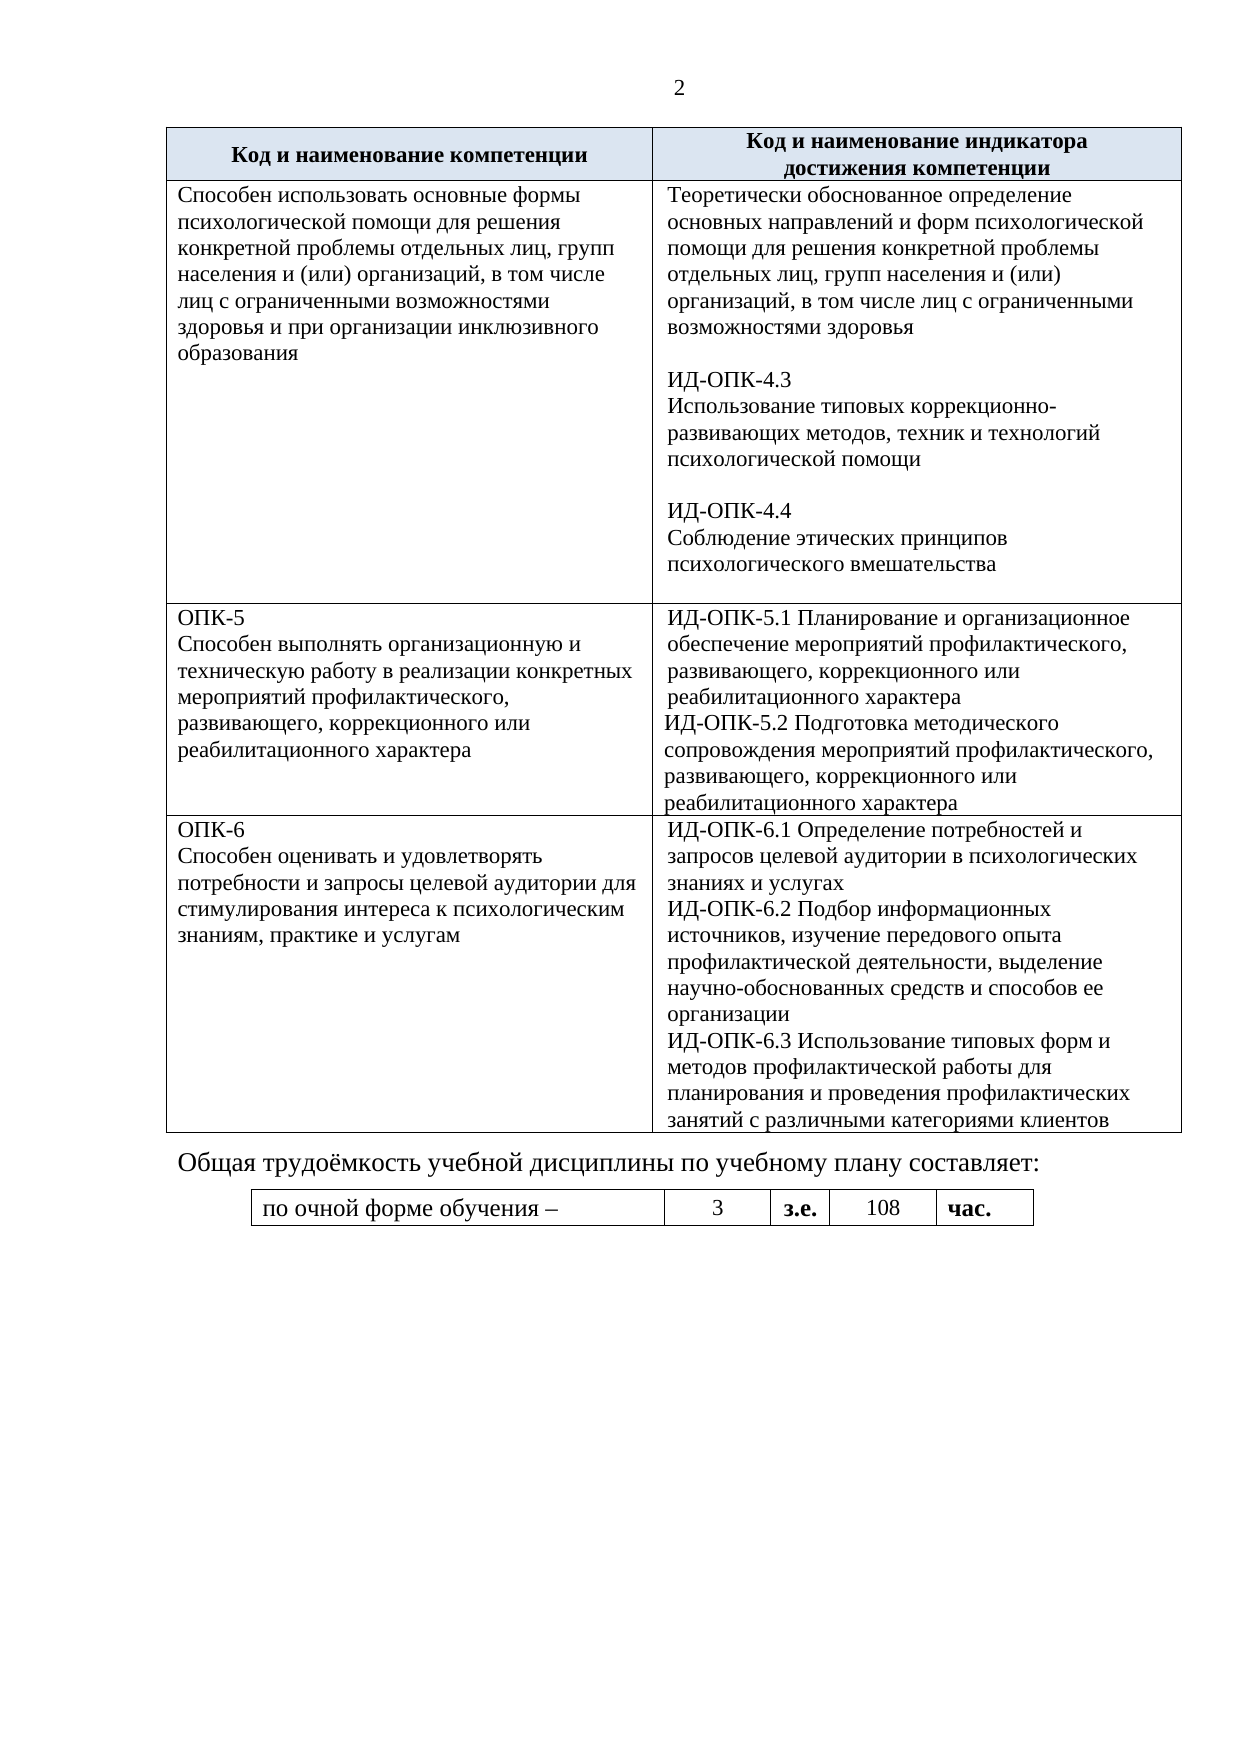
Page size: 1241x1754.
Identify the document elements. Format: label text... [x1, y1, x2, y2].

subtitle Общая трудоёмкость учебной дисциплины по учебному плану составляет: [177, 1146, 1181, 1177]
table_header з.е. [771, 1190, 829, 1225]
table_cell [167, 181, 652, 603]
table_header по очной форме обучения – [252, 1190, 664, 1225]
table_header час. [937, 1190, 1033, 1225]
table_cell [653, 181, 1181, 603]
table_cell ОПК-6 Способен оценивать и удовлетворять потребности и запросы целевой аудитории для стимулирования интереса к психологическим знаниям, практике и услугам [167, 816, 652, 1132]
table_header 108 [830, 1190, 936, 1225]
table_cell ИД-ОПК-6.1 Определение потребностей и запросов целевой аудитории в психологических знаниях и услугах ИД-ОПК-6.2 Подбор информационных источников, изучение передового опыта профилактической деятельности, выделение научно-обоснованных средств и способов ее организации ИД-ОПК-6.3 Использование типовых форм и методов профилактической работы для планирования и проведения профилактических занятий с различными категориями клиентов [653, 816, 1181, 1132]
table_header Код и наименование индикатора достижения компетенции [653, 128, 1181, 180]
table_cell ОПК-5 Способен выполнять организационную и техническую работу в реализации конкретных мероприятий профилактического, развивающего, коррекционного или реабилитационного характера [167, 604, 652, 815]
table_header Код и наименование компетенции [167, 128, 652, 180]
table_cell ИД-ОПК-5.1 Планирование и организационное обеспечение мероприятий профилактического, развивающего, коррекционного или реабилитационного характера ИД-ОПК-5.2 Подготовка методического сопровождения мероприятий профилактического, развивающего, коррекционного или реабилитационного характера [653, 604, 1181, 815]
table_header 3 [665, 1190, 770, 1225]
